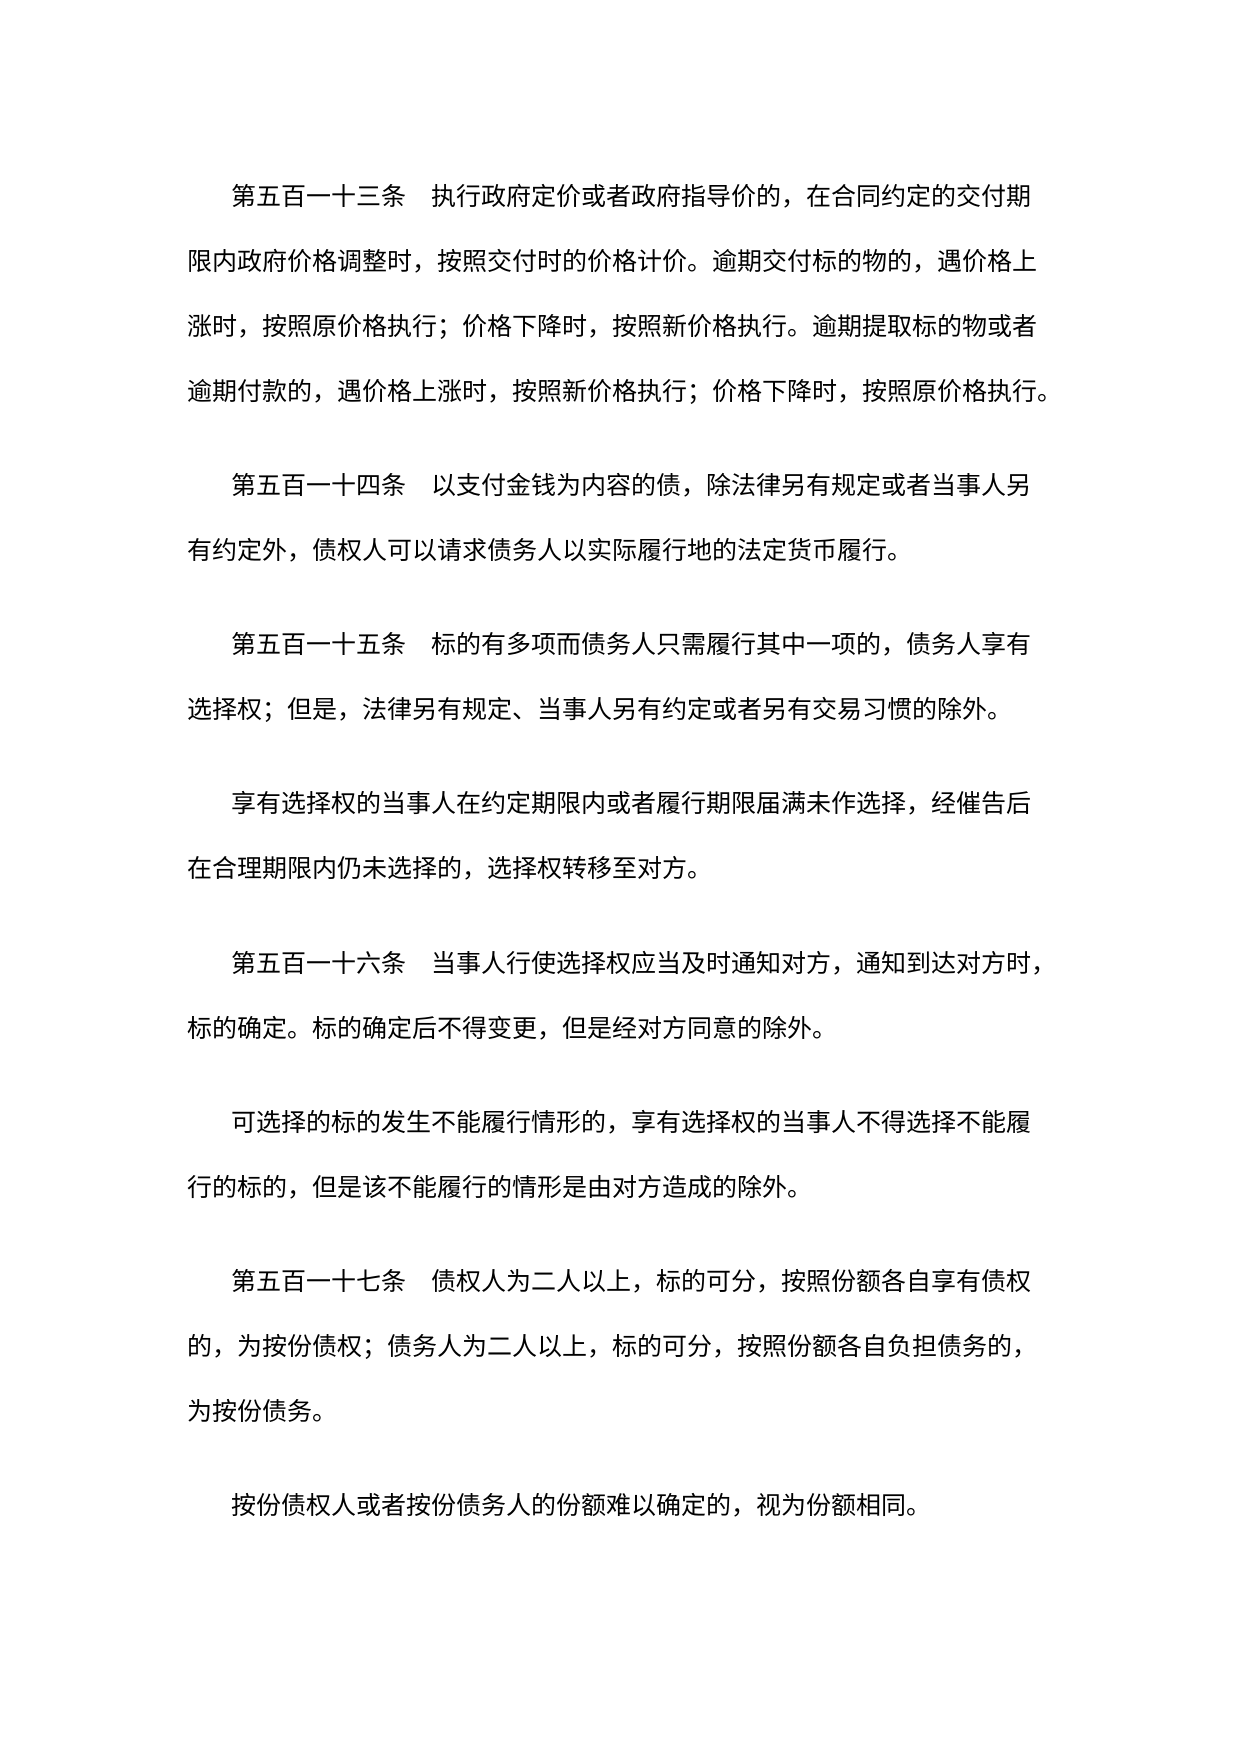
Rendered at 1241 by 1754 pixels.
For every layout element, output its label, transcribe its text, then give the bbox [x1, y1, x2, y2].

text 第五百一十七条 债权人为二人以上，标的可分，按照份额各自享有债权的，为按份债权；债务人为二人以上，标的可分，按照份额各自负担债务的，为按份债务。 [187, 1247, 1053, 1442]
text 可选择的标的发生不能履行情形的，享有选择权的当事人不得选择不能履行的标的，但是该不能履行的情形是由对方造成的除外。 [187, 1088, 1053, 1218]
text 第五百一十五条 标的有多项而债务人只需履行其中一项的，债务人享有选择权；但是，法律另有规定、当事人另有约定或者另有交易习惯的除外。 [187, 610, 1053, 740]
text 享有选择权的当事人在约定期限内或者履行期限届满未作选择，经催告后在合理期限内仍未选择的，选择权转移至对方。 [187, 769, 1053, 899]
text 第五百一十四条 以支付金钱为内容的债，除法律另有规定或者当事人另有约定外，债权人可以请求债务人以实际履行地的法定货币履行。 [187, 451, 1053, 581]
text 第五百一十六条 当事人行使选择权应当及时通知对方，通知到达对方时，标的确定。标的确定后不得变更，但是经对方同意的除外。 [187, 929, 1053, 1059]
text 按份债权人或者按份债务人的份额难以确定的，视为份额相同。 [187, 1471, 1053, 1536]
text 第五百一十三条 执行政府定价或者政府指导价的，在合同约定的交付期限内政府价格调整时，按照交付时的价格计价。逾期交付标的物的，遇价格上涨时，按照原价格执行；价格下降时，按照新价格执行。逾期提取标的物或者逾期付款的，遇价格上涨时，按照新价格执行；价格下降时，按照原价格执行。 [187, 162, 1053, 422]
